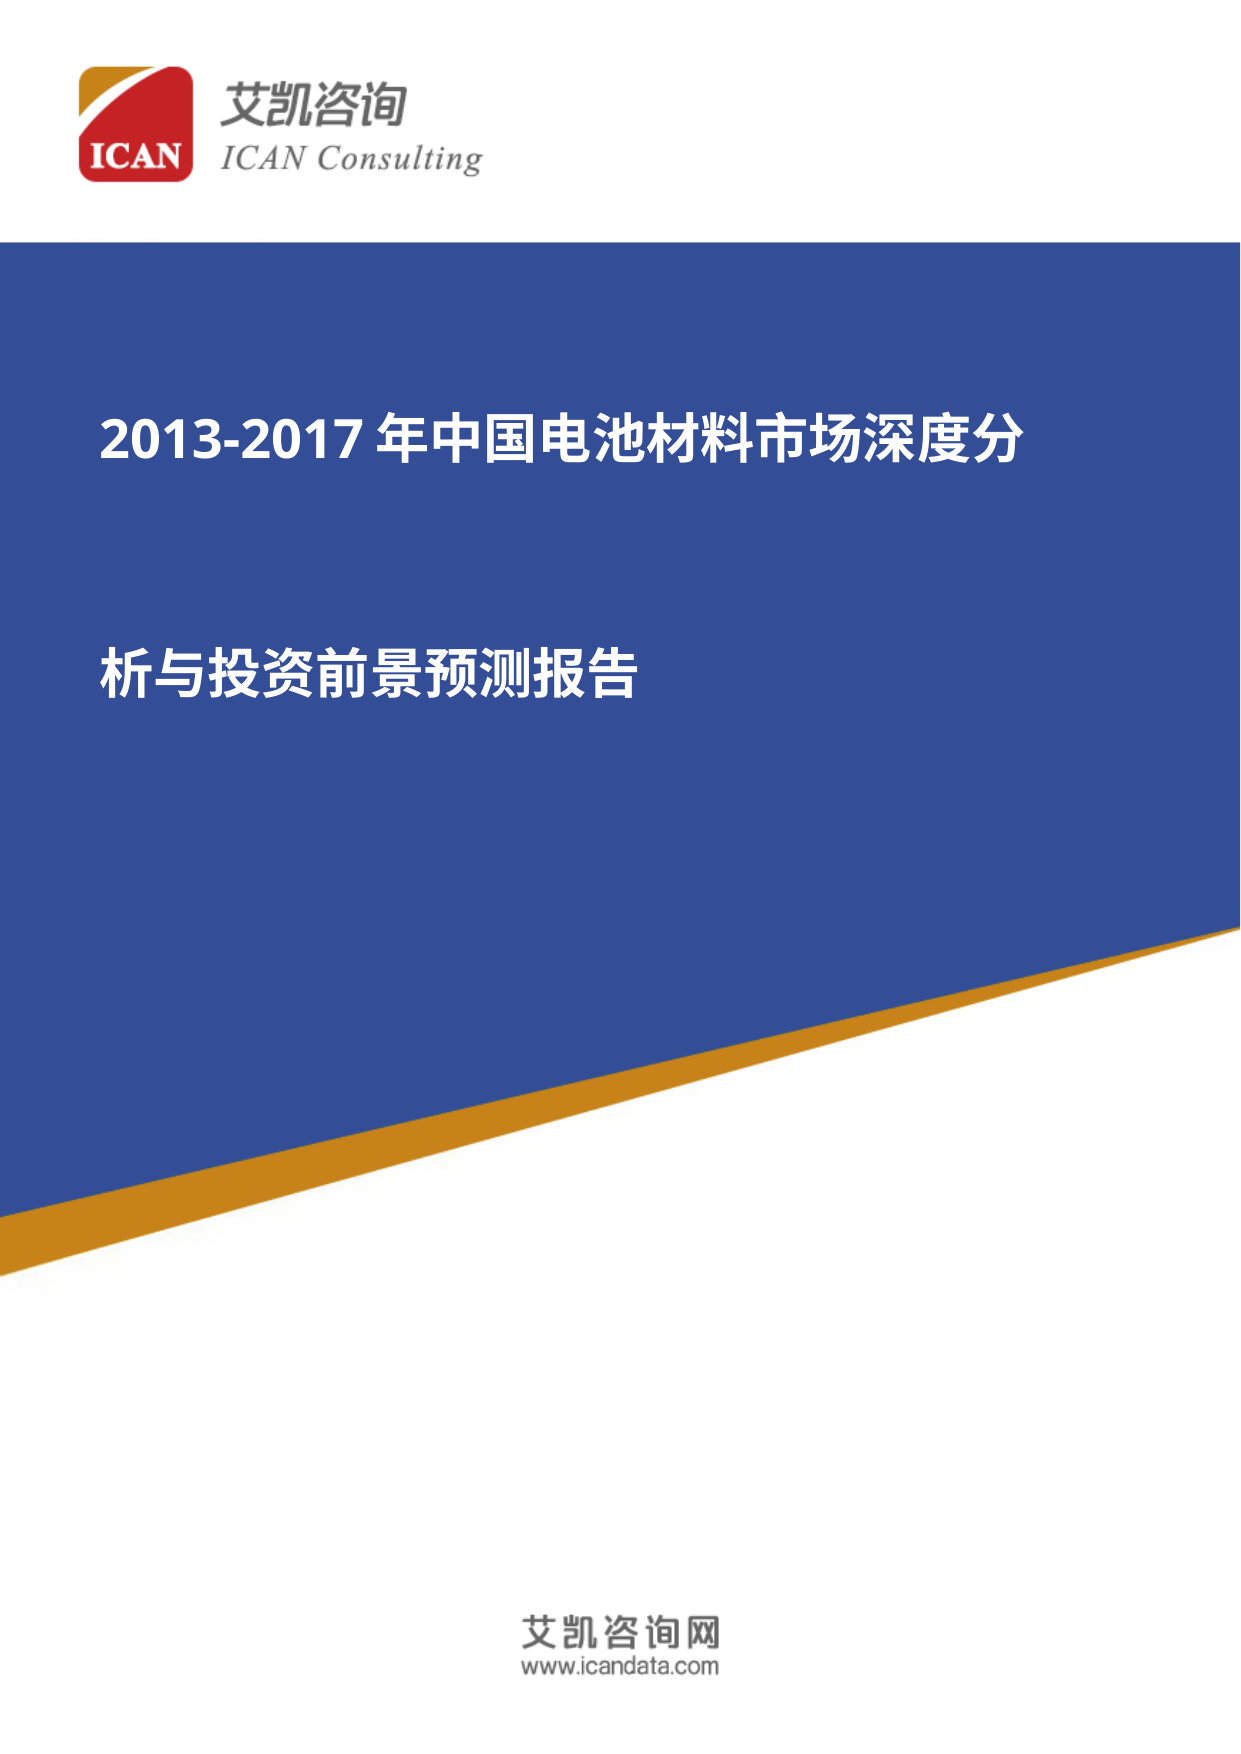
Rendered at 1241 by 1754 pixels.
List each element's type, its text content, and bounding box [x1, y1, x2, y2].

picture [0, 5, 1241, 1754]
subtitle 2013-2017年中国电池材料市场深度分析与投资前景预测报告 [99, 386, 1053, 718]
